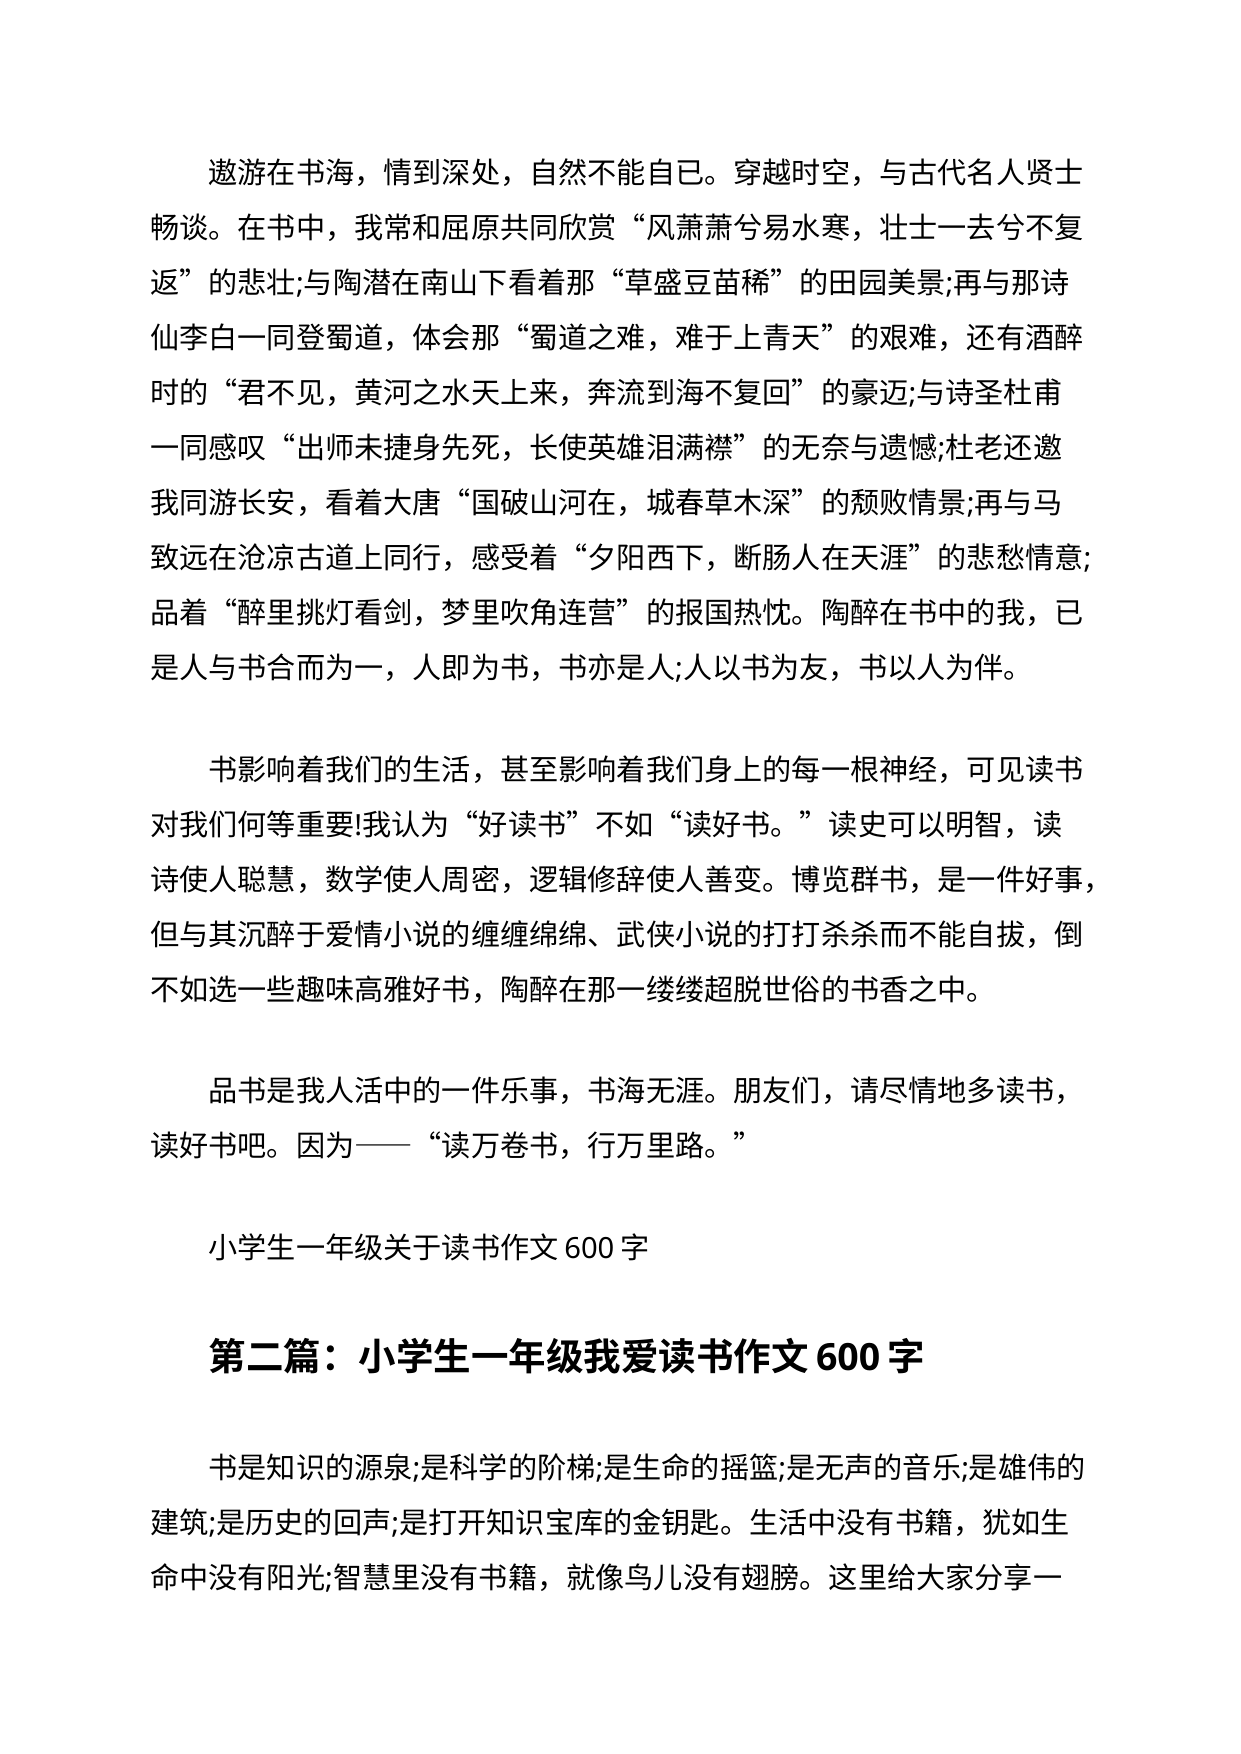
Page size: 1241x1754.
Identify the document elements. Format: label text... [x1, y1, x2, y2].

text 小学生一年级关于读书作文600字 [150, 1225, 1090, 1267]
text 品书是我人活中的一件乐事，书海无涯。朋友们，请尽情地多读书，读好书吧。因为——“读万卷书，行万里路。” [150, 1068, 1090, 1165]
text 第二篇：小学生一年级我爱读书作文600字 [150, 1327, 1090, 1381]
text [150, 1444, 1090, 1597]
text 遨游在书海，情到深处，自然不能自已。穿越时空，与古代名人贤士畅谈。在书中，我常和屈原共同欣赏“风萧萧兮易水寒，壮士一去兮不复返”的悲壮;与陶潜在南山下看着那“草盛豆苗稀”的田园美景;再与那诗仙李白一同登蜀道，体会那“蜀道之难，难于上青天”的艰难，还有酒醉时的“君不见，黄河之水天上来，奔流到海不复回”的豪迈;与诗圣杜甫一同感叹“出师未捷身先死，长使英雄泪满襟”的无奈与遗憾;杜老还邀我同游长安，看着大唐“国破山河在，城春草木深”的颓败情景;再与马致远在沧凉古道上同行，感受着“夕阳西下，断肠人在天涯”的悲愁情意;品着“醉里挑灯看剑，梦里吹角连营”的报国热忱。陶醉在书中的我，已是人与书合而为一，人即为书，书亦是人;人以书为友，书以人为伴。 [150, 150, 1090, 687]
text 书影响着我们的生活，甚至影响着我们身上的每一根神经，可见读书对我们何等重要!我认为“好读书”不如“读好书。”读史可以明智，读诗使人聪慧，数学使人周密，逻辑修辞使人善变。博览群书，是一件好事，但与其沉醉于爱情小说的缠缠绵绵、武侠小说的打打杀杀而不能自拔，倒不如选一些趣味高雅好书，陶醉在那一缕缕超脱世俗的书香之中。 [150, 747, 1090, 1008]
